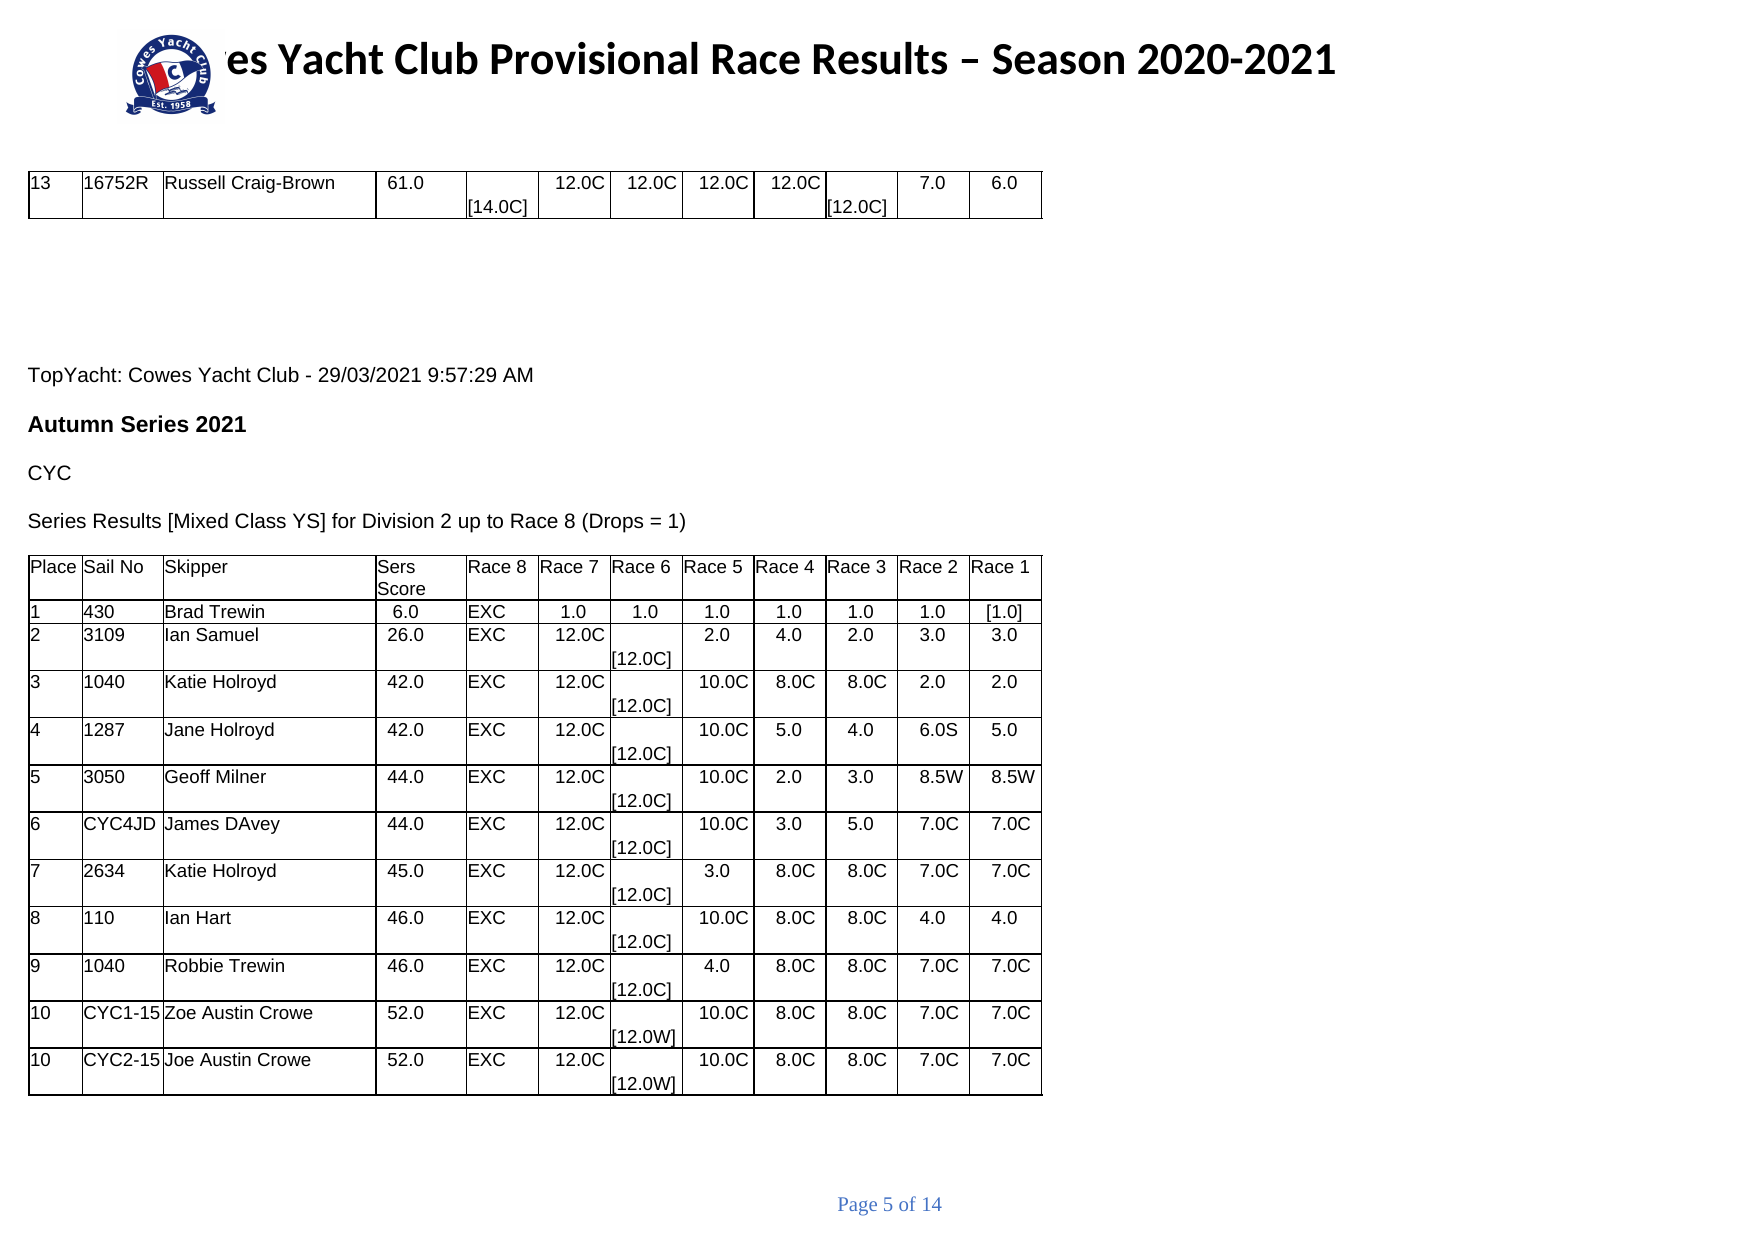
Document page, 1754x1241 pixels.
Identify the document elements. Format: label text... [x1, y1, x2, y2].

table_cell EXC [467, 955, 538, 1000]
table_cell EXC [467, 907, 538, 953]
table_cell 6.0 [970, 172, 1041, 218]
table_cell 10.0C [683, 1002, 753, 1047]
table_cell 12.0C [539, 718, 610, 764]
table_cell 2634 [83, 860, 163, 906]
table_cell [12.0W] [611, 1049, 682, 1094]
table_cell 430 [83, 601, 163, 622]
table_cell 12.0C [539, 1049, 610, 1094]
table_cell 12.0C [611, 172, 682, 218]
table_cell 52.0 [377, 1049, 466, 1094]
table_cell EXC [467, 1002, 538, 1047]
table_cell James DAvey [164, 813, 375, 858]
table_cell 1.0 [611, 601, 682, 622]
table_cell 2.0 [827, 624, 897, 670]
table_cell 3.0 [827, 766, 897, 811]
table_cell 1 [30, 601, 82, 622]
table_cell 3.0 [970, 624, 1041, 670]
table_cell 7.0C [898, 1002, 969, 1047]
table_cell Katie Holroyd [164, 671, 375, 717]
table_cell 61.0 [377, 172, 466, 218]
table_cell 8.0C [827, 1049, 897, 1094]
table_cell 5 [30, 766, 82, 811]
table_cell 2.0 [898, 671, 969, 717]
table_cell 4.0 [683, 955, 753, 1000]
table_cell 3050 [83, 766, 163, 811]
table_cell [1.0] [970, 601, 1041, 622]
table_cell 9 [30, 955, 82, 1000]
table_cell [12.0W] [611, 1002, 682, 1047]
table_cell 52.0 [377, 1002, 466, 1047]
table_cell EXC [467, 813, 538, 858]
table_cell 8.0C [755, 1049, 825, 1094]
table_cell 2 [30, 624, 82, 670]
table_cell Russell Craig-Brown [164, 172, 375, 218]
table_cell EXC [467, 601, 538, 622]
table_cell 7 [30, 860, 82, 906]
table_cell [12.0C] [827, 172, 897, 218]
table_cell 10.0C [683, 907, 753, 953]
table_cell 26.0 [377, 624, 466, 670]
table_cell [12.0C] [611, 955, 682, 1000]
table_cell 13 [30, 172, 82, 218]
table_cell 8.0C [827, 1002, 897, 1047]
table_cell 45.0 [377, 860, 466, 906]
table_cell CYC2-15 [83, 1049, 163, 1094]
table_cell 1040 [83, 671, 163, 717]
table_cell 7.0C [970, 1049, 1041, 1094]
table_cell 44.0 [377, 813, 466, 858]
table_cell 12.0C [539, 813, 610, 858]
table_cell 8.5W [970, 766, 1041, 811]
text CYC [27, 461, 1751, 485]
picture [117, 29, 225, 124]
table_cell 2.0 [683, 624, 753, 670]
table_header Sers Score [377, 556, 466, 599]
table_cell 8.0C [755, 907, 825, 953]
table_cell EXC [467, 766, 538, 811]
table_cell 4.0 [898, 907, 969, 953]
table_cell [12.0C] [611, 671, 682, 717]
table_cell 4.0 [755, 624, 825, 670]
table_cell 7.0C [970, 1002, 1041, 1047]
table_cell [12.0C] [611, 718, 682, 764]
table_cell Geoff Milner [164, 766, 375, 811]
table_cell 1.0 [898, 601, 969, 622]
table_cell 10.0C [683, 1049, 753, 1094]
table_cell EXC [467, 624, 538, 670]
table_cell 1.0 [827, 601, 897, 622]
table_cell 3 [30, 671, 82, 717]
table_cell 1040 [83, 955, 163, 1000]
table_cell 7.0 [898, 172, 969, 218]
table_cell 12.0C [755, 172, 825, 218]
table_cell 10.0C [683, 766, 753, 811]
table_cell 8.0C [827, 955, 897, 1000]
table_cell 8.0C [827, 671, 897, 717]
table_cell 46.0 [377, 955, 466, 1000]
table_cell 8.5W [898, 766, 969, 811]
table_cell 10 [30, 1002, 82, 1047]
table_cell 12.0C [539, 860, 610, 906]
table_cell Ian Hart [164, 907, 375, 953]
table_cell Katie Holroyd [164, 860, 375, 906]
table_cell 7.0C [898, 860, 969, 906]
table_cell [12.0C] [611, 766, 682, 811]
table_cell 12.0C [539, 955, 610, 1000]
table_cell 44.0 [377, 766, 466, 811]
table_cell 7.0C [898, 1049, 969, 1094]
table_header Race 6 [611, 556, 682, 599]
table_header Race 8 [467, 556, 538, 599]
table_cell 8.0C [755, 955, 825, 1000]
table_cell EXC [467, 860, 538, 906]
table_cell 16752R [83, 172, 163, 218]
table_header Race 3 [827, 556, 897, 599]
table_cell Brad Trewin [164, 601, 375, 622]
table_header Race 1 [970, 556, 1041, 599]
table_header Race 7 [539, 556, 610, 599]
table_cell 12.0C [683, 172, 753, 218]
table_cell 4.0 [827, 718, 897, 764]
table_header Sail No [83, 556, 163, 599]
table_cell 6 [30, 813, 82, 858]
table_cell [12.0C] [611, 907, 682, 953]
table_cell 5.0 [827, 813, 897, 858]
table_cell 12.0C [539, 907, 610, 953]
table_cell 10 [30, 1049, 82, 1094]
table_cell 12.0C [539, 766, 610, 811]
table_cell 1.0 [683, 601, 753, 622]
text TopYacht: Cowes Yacht Club - 29/03/2021 9:57:29 AM [27, 363, 1751, 387]
table_cell 46.0 [377, 907, 466, 953]
table_cell 5.0 [755, 718, 825, 764]
text Autumn Series 2021 [27, 411, 1751, 437]
table_cell EXC [467, 671, 538, 717]
table_cell Zoe Austin Crowe [164, 1002, 375, 1047]
table_cell 1.0 [539, 601, 610, 622]
table_cell 1287 [83, 718, 163, 764]
table_cell 2.0 [755, 766, 825, 811]
table_cell Jane Holroyd [164, 718, 375, 764]
table_cell 8.0C [827, 860, 897, 906]
table_cell 7.0C [970, 860, 1041, 906]
table_cell 10.0C [683, 718, 753, 764]
table_cell CYC1-15 [83, 1002, 163, 1047]
table_cell 42.0 [377, 671, 466, 717]
table_cell 4 [30, 718, 82, 764]
table_cell 5.0 [970, 718, 1041, 764]
table_cell 110 [83, 907, 163, 953]
table_cell 12.0C [539, 172, 610, 218]
table_header Race 5 [683, 556, 753, 599]
table_cell 10.0C [683, 813, 753, 858]
table_header Race 2 [898, 556, 969, 599]
table_cell 12.0C [539, 671, 610, 717]
table_cell 3.0 [755, 813, 825, 858]
table_cell 2.0 [970, 671, 1041, 717]
table_cell 7.0C [898, 955, 969, 1000]
table_cell 1.0 [755, 601, 825, 622]
table_cell CYC4JD [83, 813, 163, 858]
table_cell 7.0C [970, 813, 1041, 858]
table_cell 7.0C [970, 955, 1041, 1000]
table_cell [12.0C] [611, 624, 682, 670]
table_cell Joe Austin Crowe [164, 1049, 375, 1094]
table_cell 12.0C [539, 1002, 610, 1047]
table_cell 3.0 [683, 860, 753, 906]
table_cell 8.0C [827, 907, 897, 953]
table_header Place [30, 556, 82, 599]
table_cell [14.0C] [467, 172, 538, 218]
text Series Results [Mixed Class YS] for Division 2 up to Race 8 (Drops = 1) [27, 509, 1751, 533]
table_cell 3.0 [898, 624, 969, 670]
table_cell 8.0C [755, 671, 825, 717]
table_cell 3109 [83, 624, 163, 670]
table_cell 6.0S [898, 718, 969, 764]
table_cell 4.0 [970, 907, 1041, 953]
table_cell 42.0 [377, 718, 466, 764]
table_cell Robbie Trewin [164, 955, 375, 1000]
table_header Race 4 [755, 556, 825, 599]
table_cell 7.0C [898, 813, 969, 858]
table_cell 8.0C [755, 1002, 825, 1047]
table_cell [12.0C] [611, 813, 682, 858]
table_cell EXC [467, 1049, 538, 1094]
table_cell [12.0C] [611, 860, 682, 906]
table_header Skipper [164, 556, 375, 599]
table_cell EXC [467, 718, 538, 764]
table_cell 8 [30, 907, 82, 953]
table_cell Ian Samuel [164, 624, 375, 670]
table_cell 12.0C [539, 624, 610, 670]
table_cell 10.0C [683, 671, 753, 717]
table_cell 6.0 [377, 601, 466, 622]
table_cell 8.0C [755, 860, 825, 906]
